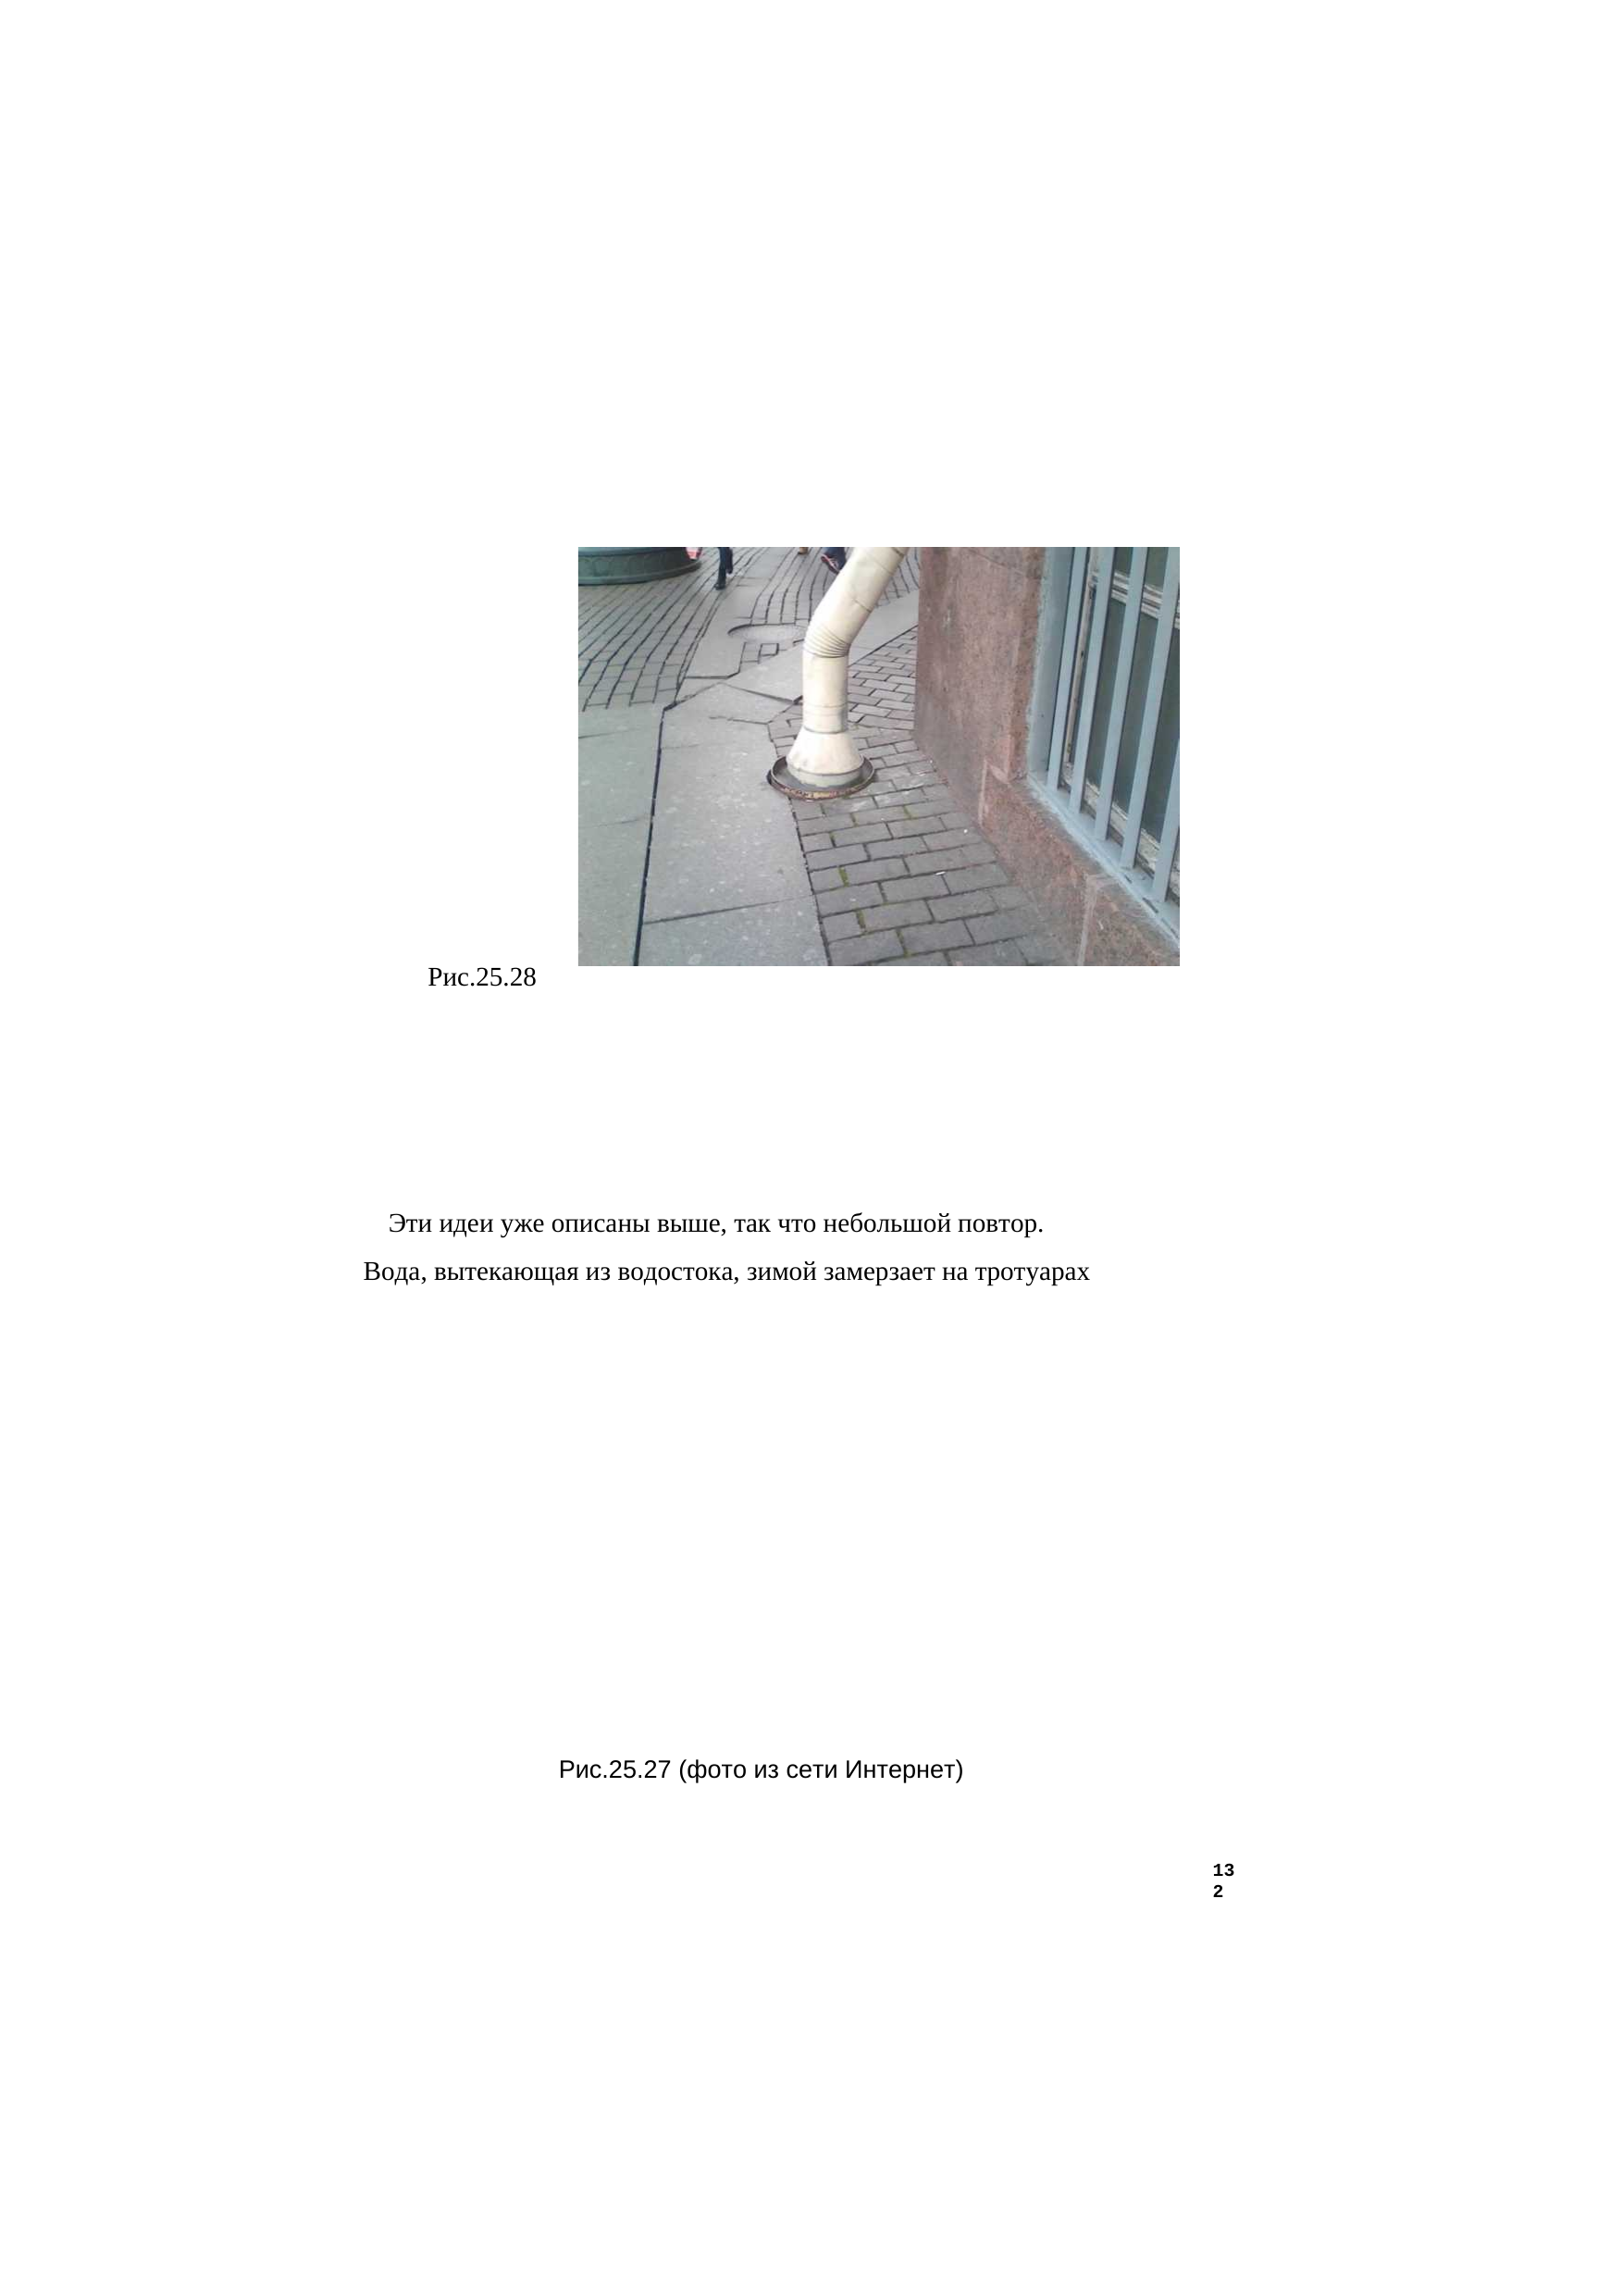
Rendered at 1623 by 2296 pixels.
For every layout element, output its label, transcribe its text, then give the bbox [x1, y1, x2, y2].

text Рис.25.28 [427, 965, 1331, 990]
text Вода, вытекающая из водостока, зимой замерзает на тротуарах [363, 1260, 1264, 1285]
text Эти идеи уже описаны выше, так что небольшой повтор. [388, 1212, 1264, 1237]
picture [577, 547, 1180, 966]
